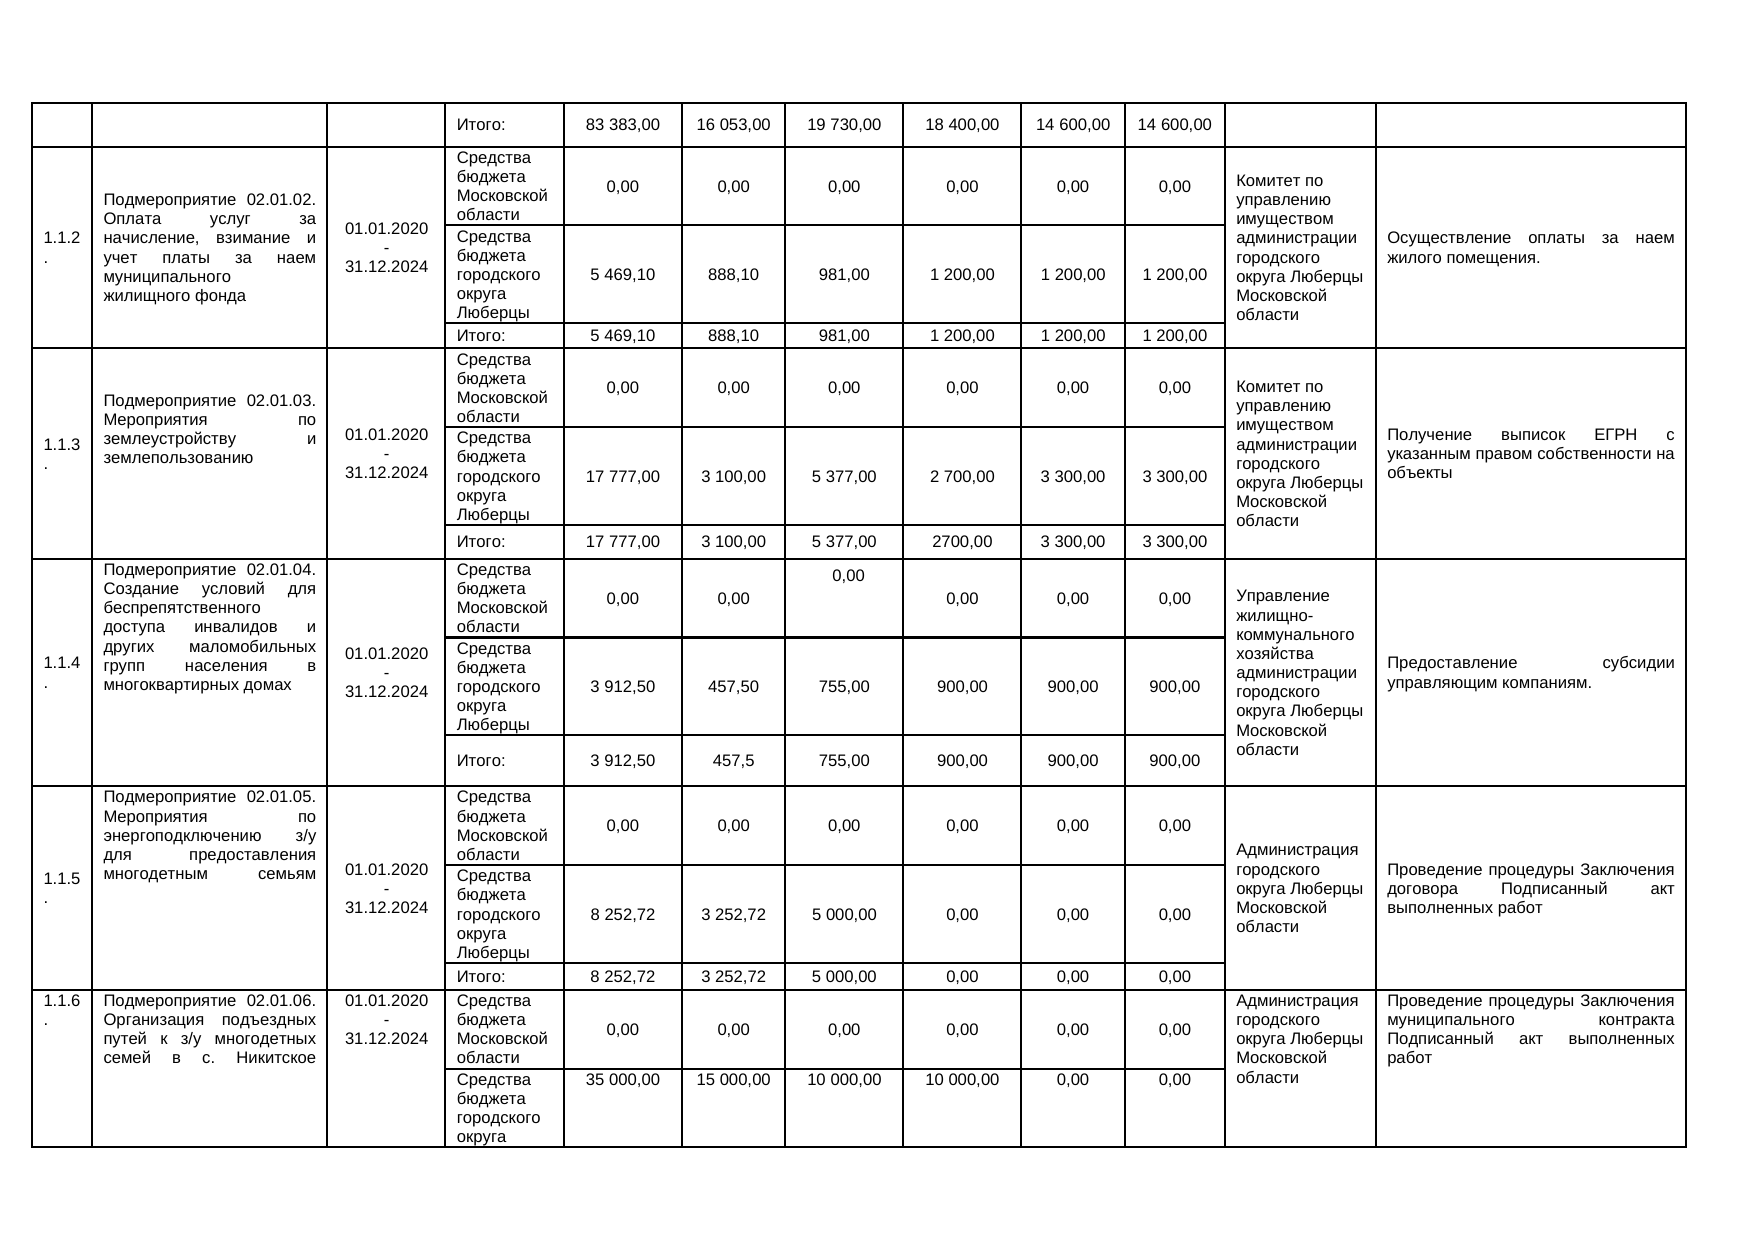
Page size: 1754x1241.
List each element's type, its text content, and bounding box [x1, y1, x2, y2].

table_cell 755,00 [786, 639, 902, 734]
table_cell 0,00 [904, 148, 1020, 224]
table_cell Подмероприятие 02.01.04. Создание условий для беспрепятственного доступа инвалидов и других маломобильных групп населения в многоквартирных домах [93, 560, 326, 785]
table_cell 3 912,50 [565, 736, 681, 785]
table_cell 0,00 [1022, 560, 1124, 636]
table_cell 5 377,00 [786, 526, 902, 558]
table_cell 01.01.2020 - 31.12.2024 [328, 560, 444, 785]
table_cell 0,00 [1022, 148, 1124, 224]
table_cell 0,00 [565, 991, 681, 1067]
table_cell 755,00 [786, 736, 902, 785]
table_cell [1226, 148, 1375, 347]
table_cell Средства бюджета Московской области [446, 560, 563, 636]
table_cell 0,00 [1126, 148, 1224, 224]
table_cell 1 200,00 [904, 226, 1020, 322]
table_cell Итого: [446, 324, 563, 347]
table_cell 981,00 [786, 226, 902, 322]
table_cell 900,00 [1022, 639, 1124, 734]
table_cell 0,00 [683, 787, 784, 864]
table_cell 01.01.2020 - 31.12.2024 [328, 991, 444, 1146]
table_cell 0,00 [565, 349, 681, 426]
table_cell 0,00 [1126, 787, 1224, 864]
table_cell 3 252,72 [683, 964, 784, 989]
table_cell 19 730,00 [786, 104, 902, 146]
table_cell 17 777,00 [565, 428, 681, 524]
table_cell Средства бюджета Московской области [446, 349, 563, 426]
table_cell 981,00 [786, 324, 902, 347]
table_cell 0,00 [565, 148, 681, 224]
table_cell 900,00 [904, 736, 1020, 785]
table_cell 18 400,00 [904, 104, 1020, 146]
table_cell Подмероприятие 02.01.05. Мероприятия по энергоподключению з/у для предоставления многодетным семьям [93, 787, 326, 989]
table_cell Итого: [446, 104, 563, 146]
table_cell Средства бюджета городского округа Люберцы [446, 639, 563, 734]
table_cell 1.1.3. [33, 349, 91, 558]
table_cell 900,00 [904, 639, 1020, 734]
table_cell 10 000,00 [904, 1070, 1020, 1146]
table_cell 0,00 [1022, 1070, 1124, 1146]
table_cell 1 200,00 [1022, 324, 1124, 347]
table_cell 5 469,10 [565, 324, 681, 347]
table_cell 900,00 [1022, 736, 1124, 785]
table_cell 0,00 [786, 349, 902, 426]
table_cell 0,00 [786, 148, 902, 224]
table_cell 0,00 [904, 991, 1020, 1067]
table_cell 83 383,00 [565, 104, 681, 146]
table_cell 0,00 [786, 991, 902, 1067]
table_cell 2 700,00 [904, 428, 1020, 524]
table_cell 0,00 [904, 964, 1020, 989]
table_cell 0,00 [1126, 964, 1224, 989]
table_cell 35 000,00 [565, 1070, 681, 1146]
table_cell Средства бюджета Московской области [446, 991, 563, 1067]
table_cell 14 600,00 [1022, 104, 1124, 146]
table_cell 0,00 [1126, 349, 1224, 426]
table_cell 3 300,00 [1022, 428, 1124, 524]
table_cell 0,00 [786, 787, 902, 864]
table_cell 0,00 [565, 787, 681, 864]
table_cell 3 300,00 [1126, 526, 1224, 558]
table_cell Администрация городского округа Люберцы Московской области [1226, 991, 1375, 1146]
table_cell 0,00 [904, 560, 1020, 636]
table_cell Осуществление оплаты за наем жилого помещения. [1377, 148, 1685, 347]
table_cell 0,00 [904, 349, 1020, 426]
table_cell 3 252,72 [683, 866, 784, 962]
table_cell 17 777,00 [565, 526, 681, 558]
table_cell Средства бюджета Московской области [446, 787, 563, 864]
table_cell Средства бюджета городского округа Люберцы [446, 428, 563, 524]
table_cell Проведение процедуры Заключения муниципального контракта Подписанный акт выполненных работ [1377, 991, 1685, 1146]
table_cell Итого: [446, 964, 563, 989]
table_cell 5 469,10 [565, 226, 681, 322]
table_cell 0,00 [1126, 560, 1224, 636]
table_cell 3 100,00 [683, 428, 784, 524]
table_cell 1.1.2. [33, 148, 91, 347]
table_cell 888,10 [683, 226, 784, 322]
table_cell 01.01.2020 - 31.12.2024 [328, 148, 444, 347]
table_cell Средства бюджета городского округа Люберцы [446, 866, 563, 962]
table_cell Предоставление субсидии управляющим компаниям. [1377, 560, 1685, 785]
table_cell 8 252,72 [565, 964, 681, 989]
table_cell 3 300,00 [1126, 428, 1224, 524]
table_cell 1.1.4. [33, 560, 91, 785]
table_cell Итого: [446, 526, 563, 558]
table_cell 3 100,00 [683, 526, 784, 558]
table_cell 888,10 [683, 324, 784, 347]
table_cell Комитет по управлению имуществом администрации городского округа Люберцы Московской области [1226, 349, 1375, 558]
table_cell 0,00 [904, 866, 1020, 962]
table_cell 0,00 [683, 560, 784, 636]
table_cell 3 912,50 [565, 639, 681, 734]
table_cell 0,00 [683, 991, 784, 1067]
table_cell Подмероприятие 02.01.03. Мероприятия по землеустройству и землепользованию [93, 349, 326, 558]
table_cell 457,5 [683, 736, 784, 785]
table_cell 0,00 [1126, 866, 1224, 962]
table_cell 2700,00 [904, 526, 1020, 558]
table_cell 0,00 [1022, 787, 1124, 864]
table_cell 900,00 [1126, 639, 1224, 734]
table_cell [446, 1070, 563, 1146]
table_cell Проведение процедуры Заключения договора Подписанный акт выполненных работ [1377, 787, 1685, 989]
table_cell 0,00 [1126, 1070, 1224, 1146]
table_cell 1.1.6. [33, 991, 91, 1146]
table_cell 01.01.2020 - 31.12.2024 [328, 349, 444, 558]
table_cell 0,00 [683, 349, 784, 426]
table_cell 0,00 [1022, 991, 1124, 1067]
table_cell Средства бюджета Московской области [446, 148, 563, 224]
table_cell 5 000,00 [786, 866, 902, 962]
table_cell 0,00 [1022, 964, 1124, 989]
table_cell 5 377,00 [786, 428, 902, 524]
table_cell 0,00 [904, 787, 1020, 864]
table_cell 1.1.5. [33, 787, 91, 989]
table_cell 0,00 [1022, 349, 1124, 426]
table_cell 900,00 [1126, 736, 1224, 785]
table_cell 1 200,00 [1126, 324, 1224, 347]
table_cell 457,50 [683, 639, 784, 734]
table_cell Управление жилищно-коммунального хозяйства администрации городского округа Люберцы Московской области [1226, 560, 1375, 785]
table_cell 3 300,00 [1022, 526, 1124, 558]
table_cell 0,00 [683, 148, 784, 224]
table_cell 1 200,00 [1126, 226, 1224, 322]
table_cell 01.01.2020 - 31.12.2024 [328, 787, 444, 989]
table_cell 10 000,00 [786, 1070, 902, 1146]
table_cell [446, 226, 563, 322]
table_cell 16 053,00 [683, 104, 784, 146]
table_cell 14 600,00 [1126, 104, 1224, 146]
table_cell 0,00 [1126, 991, 1224, 1067]
table_cell 0,00 [1022, 866, 1124, 962]
table_cell 5 000,00 [786, 964, 902, 989]
table_cell Подмероприятие 02.01.02. Оплата услуг за начисление, взимание и учет платы за наем муниципального жилищного фонда [93, 148, 326, 347]
table_cell Администрация городского округа Люберцы Московской области [1226, 787, 1375, 989]
table_cell 1 200,00 [1022, 226, 1124, 322]
table_cell Получение выписок ЕГРН с указанным правом собственности на объекты [1377, 349, 1685, 558]
table_cell 1 200,00 [904, 324, 1020, 347]
table_cell Подмероприятие 02.01.06. Организация подъездных путей к з/у многодетных семей в с. Никитское [93, 991, 326, 1146]
table_cell 0,00 [786, 560, 902, 636]
table_cell Итого: [446, 736, 563, 785]
table_cell 8 252,72 [565, 866, 681, 962]
table_cell 15 000,00 [683, 1070, 784, 1146]
table_cell 0,00 [565, 560, 681, 636]
